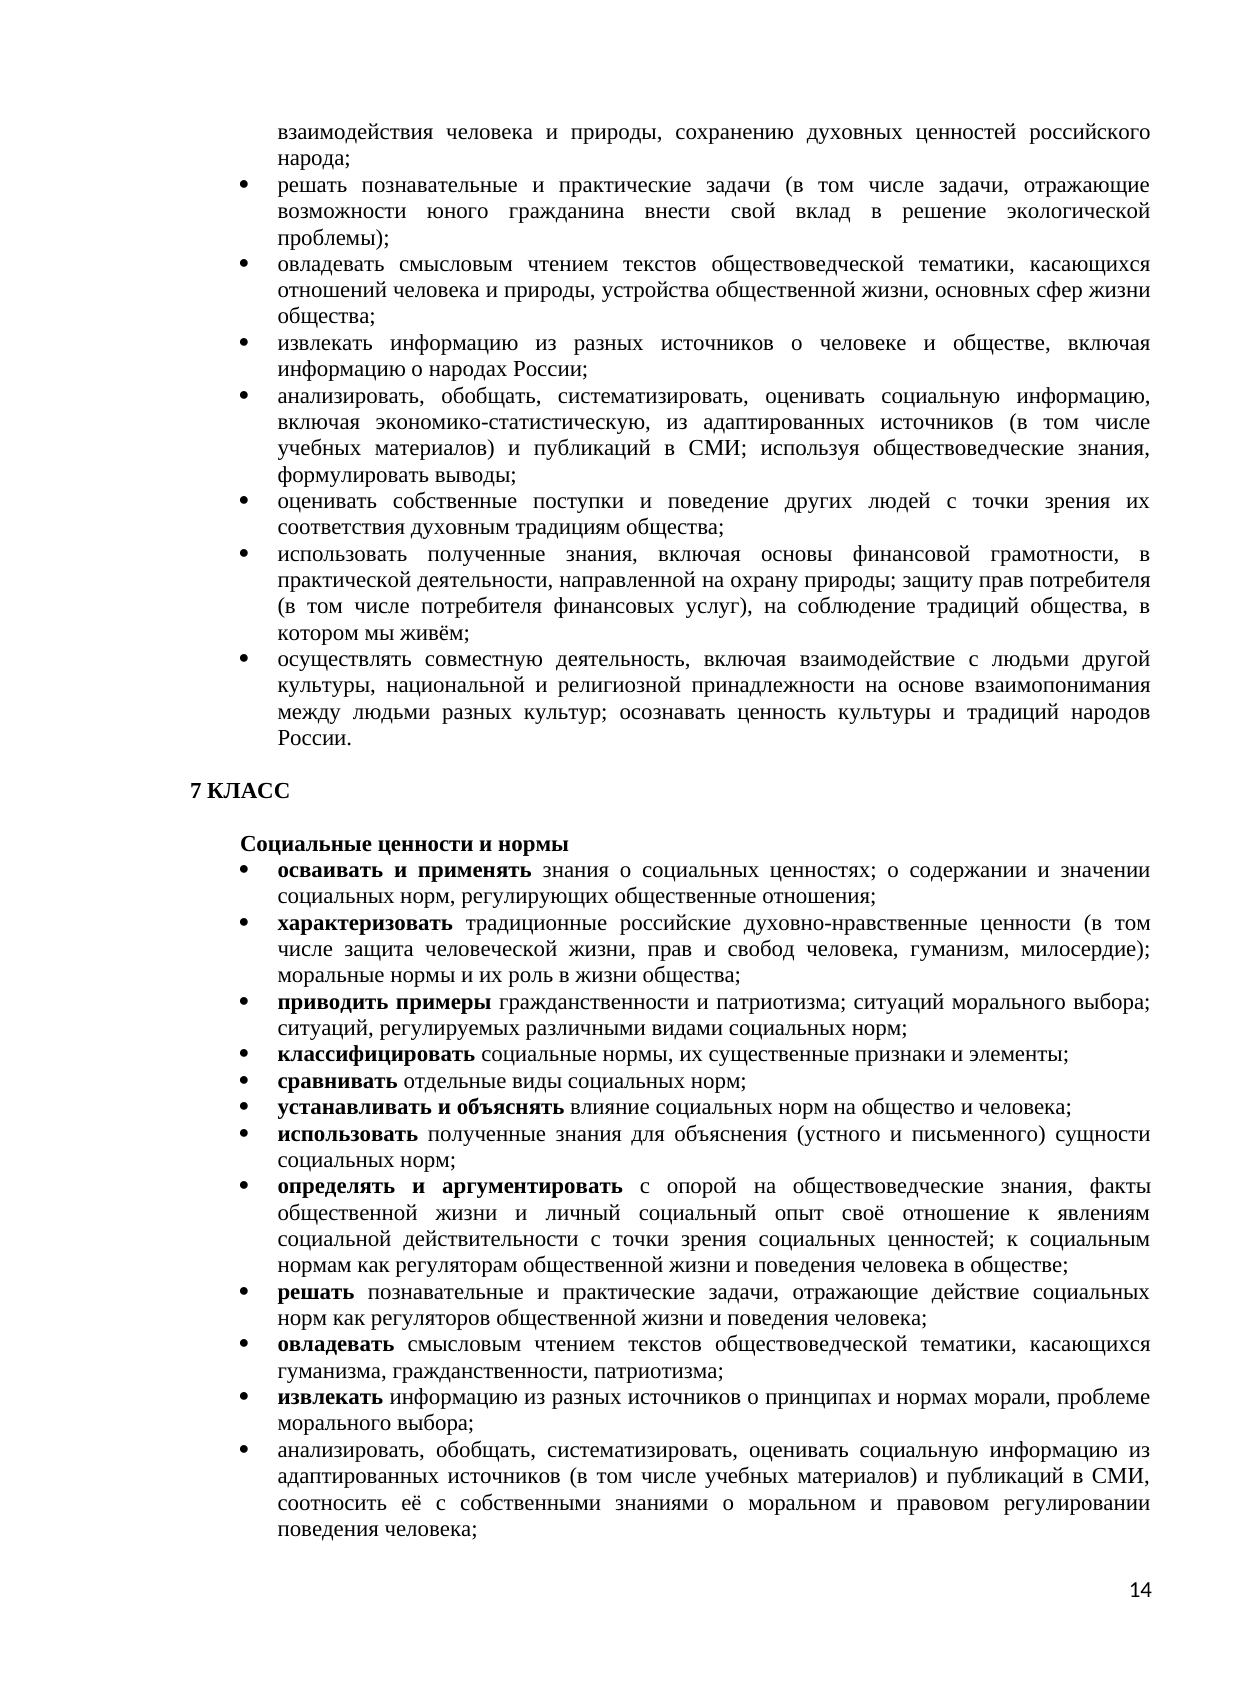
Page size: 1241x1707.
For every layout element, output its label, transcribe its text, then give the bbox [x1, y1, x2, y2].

list извлекать информацию из разных источников о принципах и нормах морали, проблеме морального выбора; [240, 1383, 1152, 1436]
list решать познавательные и практические задачи, отражающие действие социальных норм как регуляторов общественной жизни и поведения человека; [240, 1278, 1152, 1330]
list оценивать собственные поступки и поведение других людей с точки зрения их соответствия духовным традициям общества; [240, 487, 1152, 540]
list определять и аргументировать с опорой на обществоведческие знания, факты общественной жизни и личный социальный опыт своё отношение к явлениям социальной действительности с точки зрения социальных ценностей; к социальным нормам как регуляторам общественной жизни и поведения человека в обществе; [240, 1172, 1152, 1278]
list характеризовать традиционные российские духовно-нравственные ценности (в том числе защита человеческой жизни, прав и свобод человека, гуманизм, милосердие); моральные нормы и их роль в жизни общества; [240, 909, 1152, 988]
list использовать полученные знания для объяснения (устного и письменного) сущности социальных норм; [240, 1119, 1152, 1172]
list овладевать смысловым чтением текстов обществоведческой тематики, касающихся гуманизма, гражданственности, патриотизма; [240, 1330, 1152, 1383]
list овладевать смысловым чтением текстов обществоведческой тематики, касающихся отношений человека и природы, устройства общественной жизни, основных сфер жизни общества; [240, 250, 1152, 329]
list осуществлять совместную деятельность, включая взаимодействие с людьми другой культуры, национальной и религиозной принадлежности на основе взаимопонимания между людьми разных культур; осознавать ценность культуры и традиций народов России. [240, 645, 1152, 751]
list устанавливать и объяснять влияние социальных норм на общество и человека; [240, 1093, 1152, 1119]
list использовать полученные знания, включая основы финансовой грамотности, в практической деятельности, направленной на охрану природы; защиту прав потребителя (в том числе потребителя финансовых услуг), на соблюдение традиций общества, в котором мы живём; [240, 540, 1152, 645]
list анализировать, обобщать, систематизировать, оценивать социальную информацию из адаптированных источников (в том числе учебных материалов) и публикаций в СМИ, соотносить её с собственными знаниями о моральном и правовом регулировании поведения человека; [240, 1436, 1152, 1541]
list сравнивать отдельные виды социальных норм; [240, 1067, 1152, 1093]
list извлекать информацию из разных источников о человеке и обществе, включая информацию о народах России; [240, 329, 1152, 382]
text Социальные ценности и нормы [177, 830, 1152, 856]
list решать познавательные и практические задачи (в том числе задачи, отражающие возможности юного гражданина внести свой вклад в решение экологической проблемы); [240, 171, 1152, 250]
text 7 КЛАСС [190, 777, 1152, 803]
list анализировать, обобщать, систематизировать, оценивать социальную информацию, включая экономико-статистическую, из адаптированных источников (в том числе учебных материалов) и публикаций в СМИ; используя обществоведческие знания, формулировать выводы; [240, 382, 1152, 487]
list классифицировать социальные нормы, их существенные признаки и элементы; [240, 1041, 1152, 1067]
list приводить примеры гражданственности и патриотизма; ситуаций морального выбора; ситуаций, регулируемых различными видами социальных норм; [240, 988, 1152, 1041]
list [240, 118, 1152, 171]
list осваивать и применять знания о социальных ценностях; о содержании и значении социальных норм, регулирующих общественные отношения; [240, 856, 1152, 909]
